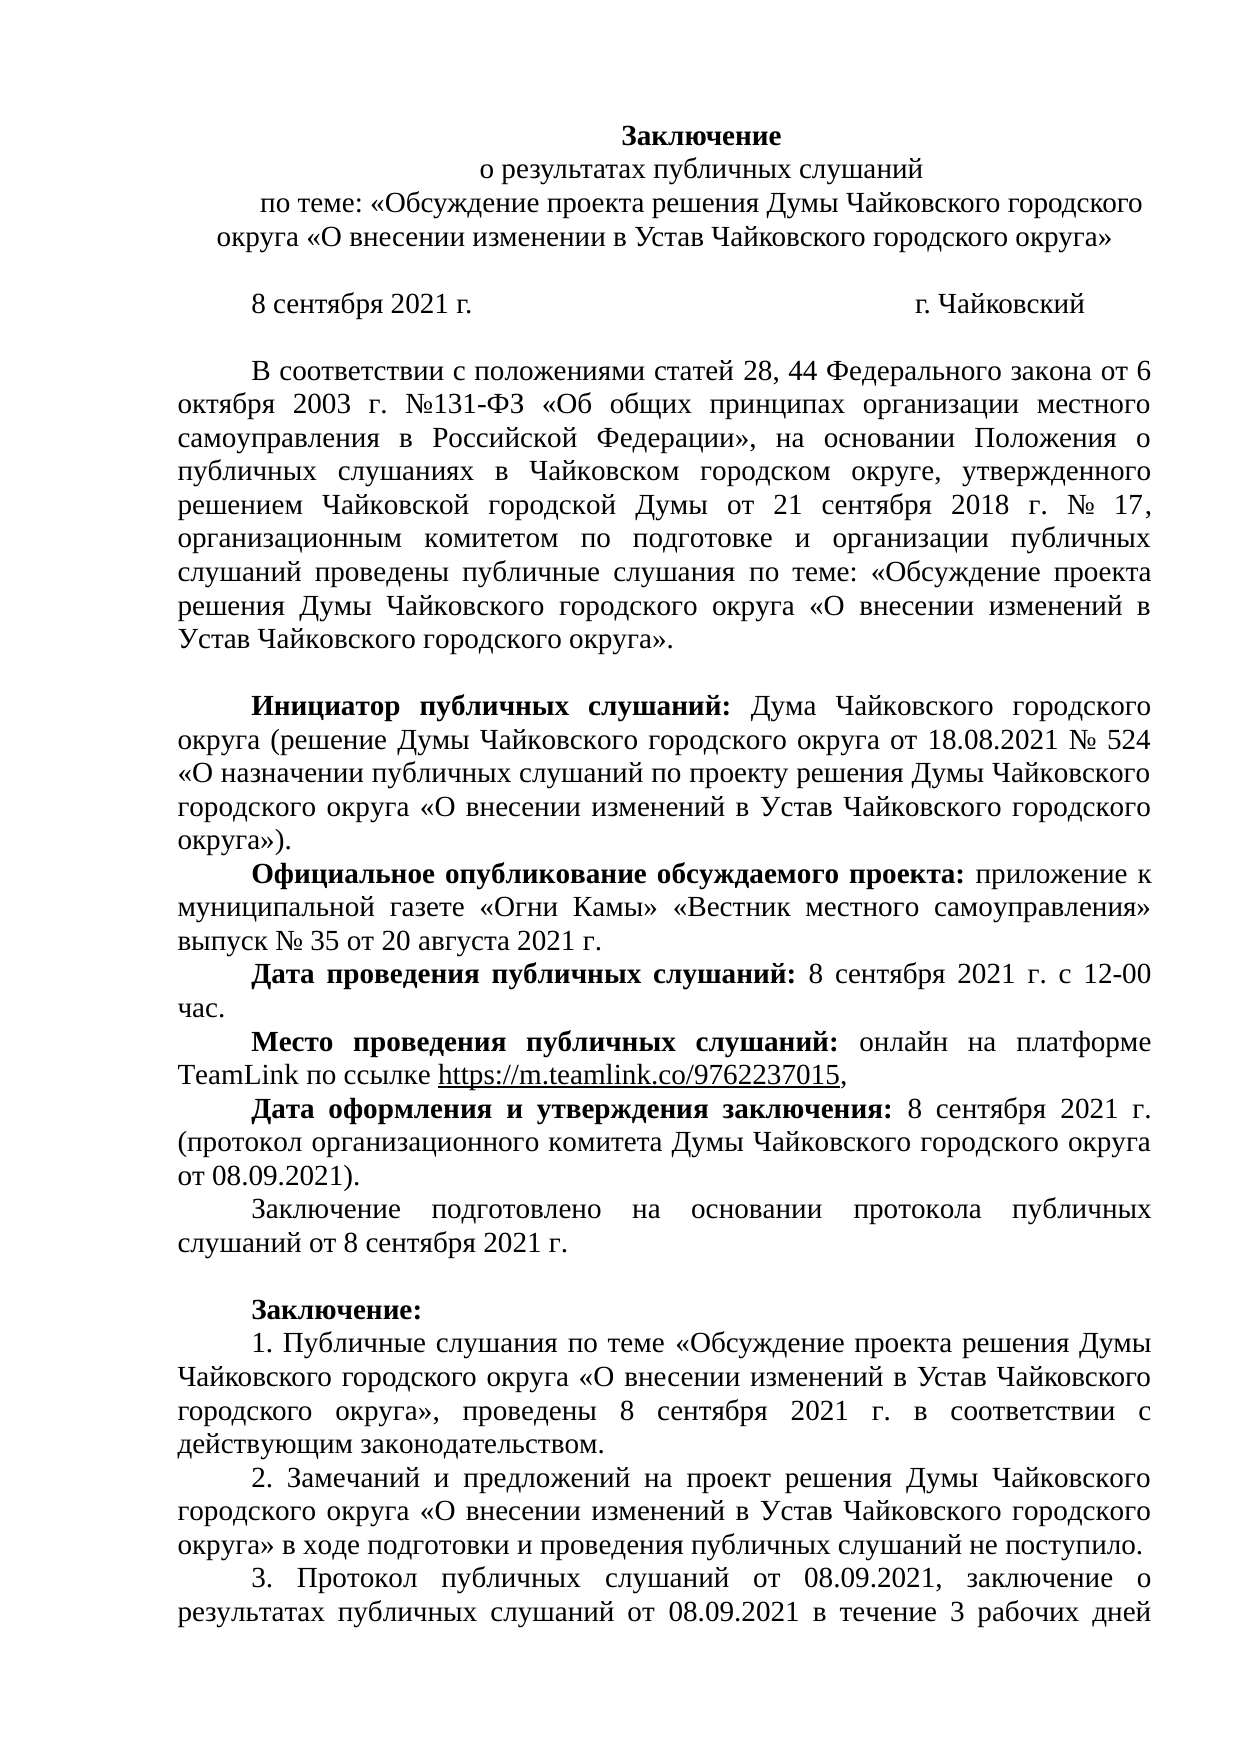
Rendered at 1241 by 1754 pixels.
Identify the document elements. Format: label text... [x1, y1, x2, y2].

text о результатах публичных слушаний [177, 152, 1152, 185]
text Официальное опубликование обсуждаемого проекта: приложение к муниципальной газете «Огни Камы» «Вестник местного самоуправления» выпуск № 35 от 20 августа 2021 г. [177, 856, 1152, 957]
text Заключение: [177, 1292, 1152, 1326]
text по теме: «Обсуждение проекта решения Думы Чайковского городского округа «О внесении изменении в Устав Чайковского городского округа» [177, 185, 1152, 252]
text Инициатор публичных слушаний: Дума Чайковского городского округа (решение Думы Чайковского городского округа от 18.08.2021 № 524 «О назначении публичных слушаний по проекту решения Думы Чайковского городского округа «О внесении изменений в Устав Чайковского городского округа»). [177, 688, 1152, 856]
text Место проведения публичных слушаний: онлайн на платформе TeamLink по ссылке https://m.teamlink.co/9762237015, [177, 1024, 1152, 1091]
text Заключение подготовлено на основании протокола публичных слушаний от 8 сентября 2021 г. [177, 1191, 1152, 1258]
text Заключение [177, 118, 1152, 152]
text 1. Публичные слушания по теме «Обсуждение проекта решения Думы Чайковского городского округа «О внесении изменений в Устав Чайковского городского округа», проведены 8 сентября 2021 г. в соответствии с действующим законодательством. [177, 1326, 1152, 1460]
text 2. Замечаний и предложений на проект решения Думы Чайковского городского округа «О внесении изменений в Устав Чайковского городского округа» в ходе подготовки и проведения публичных слушаний не поступило. [177, 1460, 1152, 1560]
text Дата проведения публичных слушаний: 8 сентября 2021 г. с 12-00 час. [177, 957, 1152, 1024]
text Дата оформления и утверждения заключения: 8 сентября 2021 г. (протокол организационного комитета Думы Чайковского городского округа от 08.09.2021). [177, 1091, 1152, 1191]
text 8 сентября 2021 г. г. Чайковский [177, 286, 1152, 319]
text В соответствии с положениями статей 28, 44 Федерального закона от 6 октября 2003 г. №131-ФЗ «Об общих принципах организации местного самоуправления в Российской Федерации», на основании Положения о публичных слушаниях в Чайковском городском округе, утвержденного решением Чайковской городской Думы от 21 сентября 2018 г. № 17, организационным комитетом по подготовке и организации публичных слушаний проведены публичные слушания по теме: «Обсуждение проекта решения Думы Чайковского городского округа «О внесении изменений в Устав Чайковского городского округа». [177, 353, 1152, 655]
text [177, 1560, 1152, 1627]
